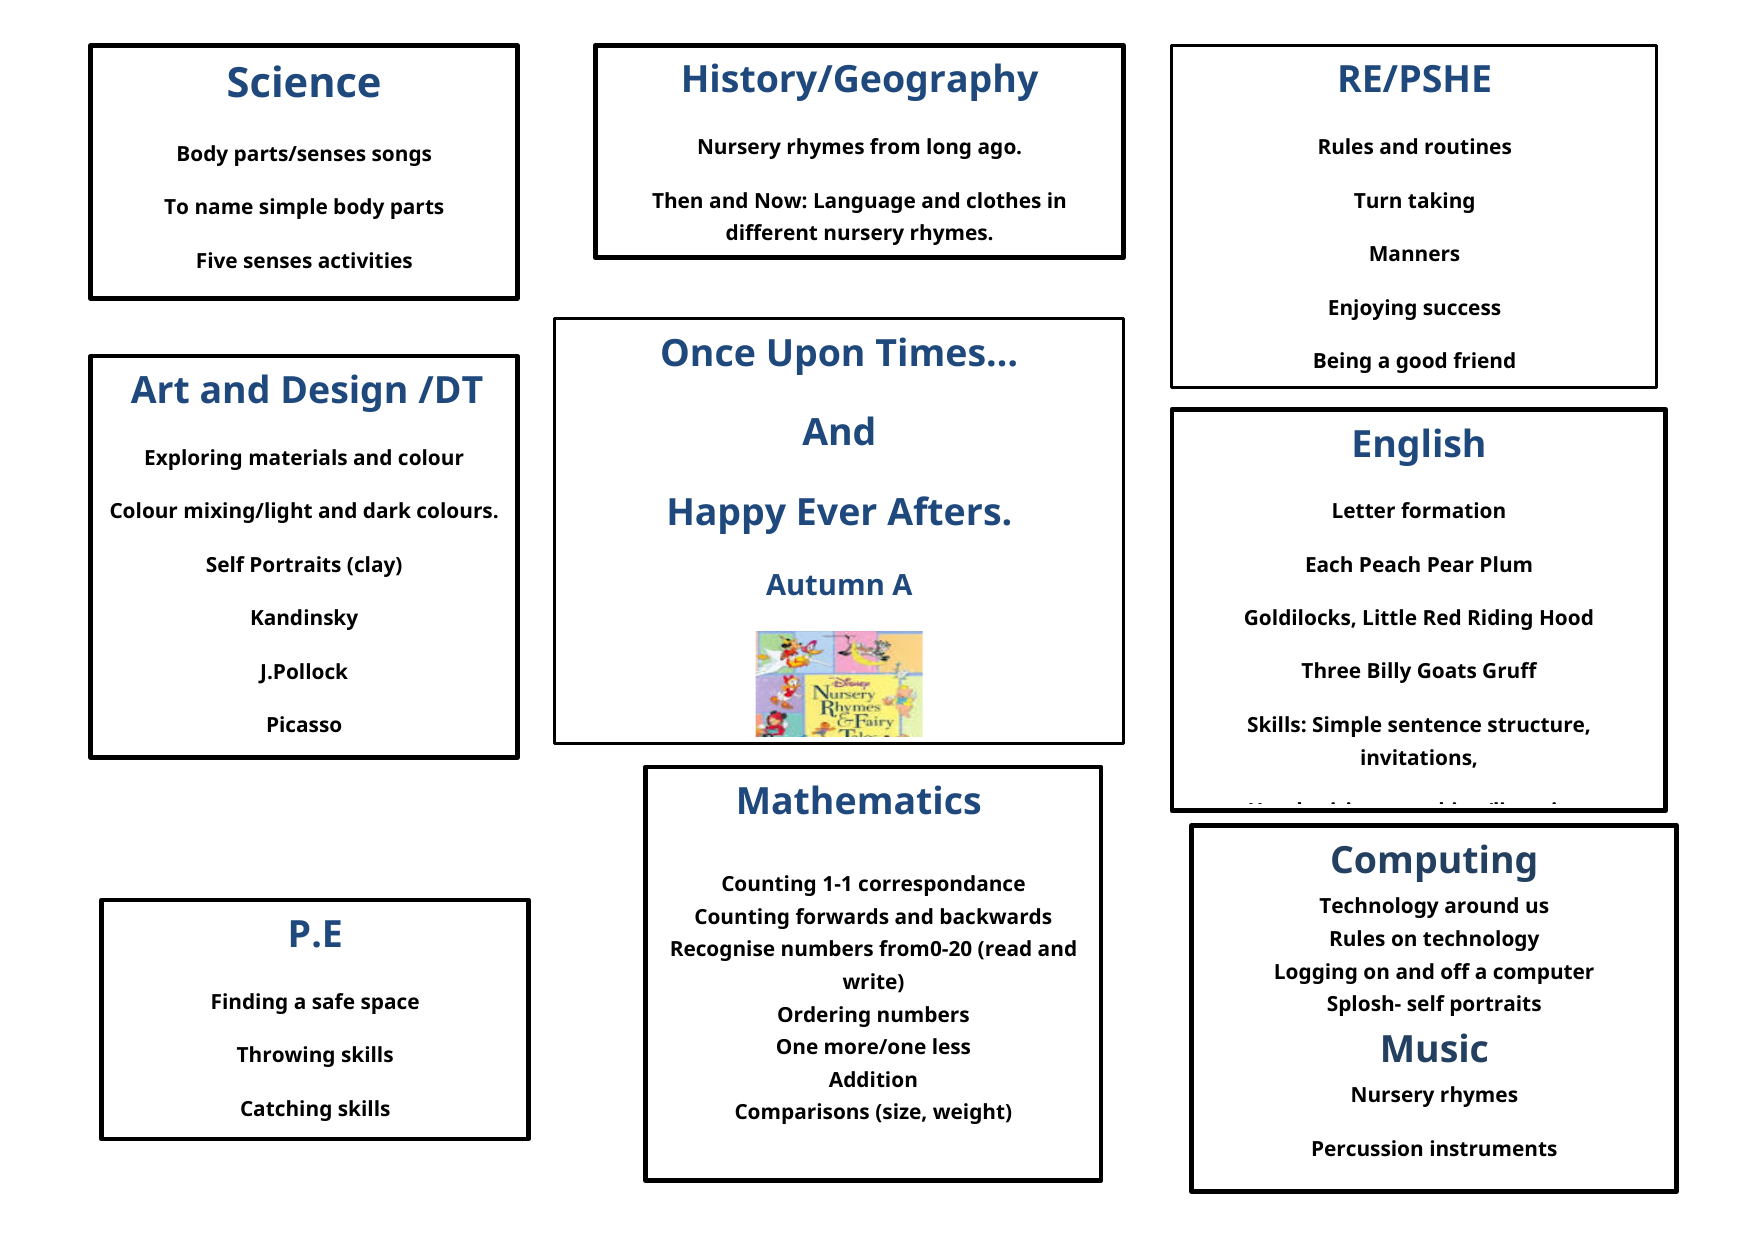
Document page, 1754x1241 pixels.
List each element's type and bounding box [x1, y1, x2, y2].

picture [755, 631, 923, 737]
